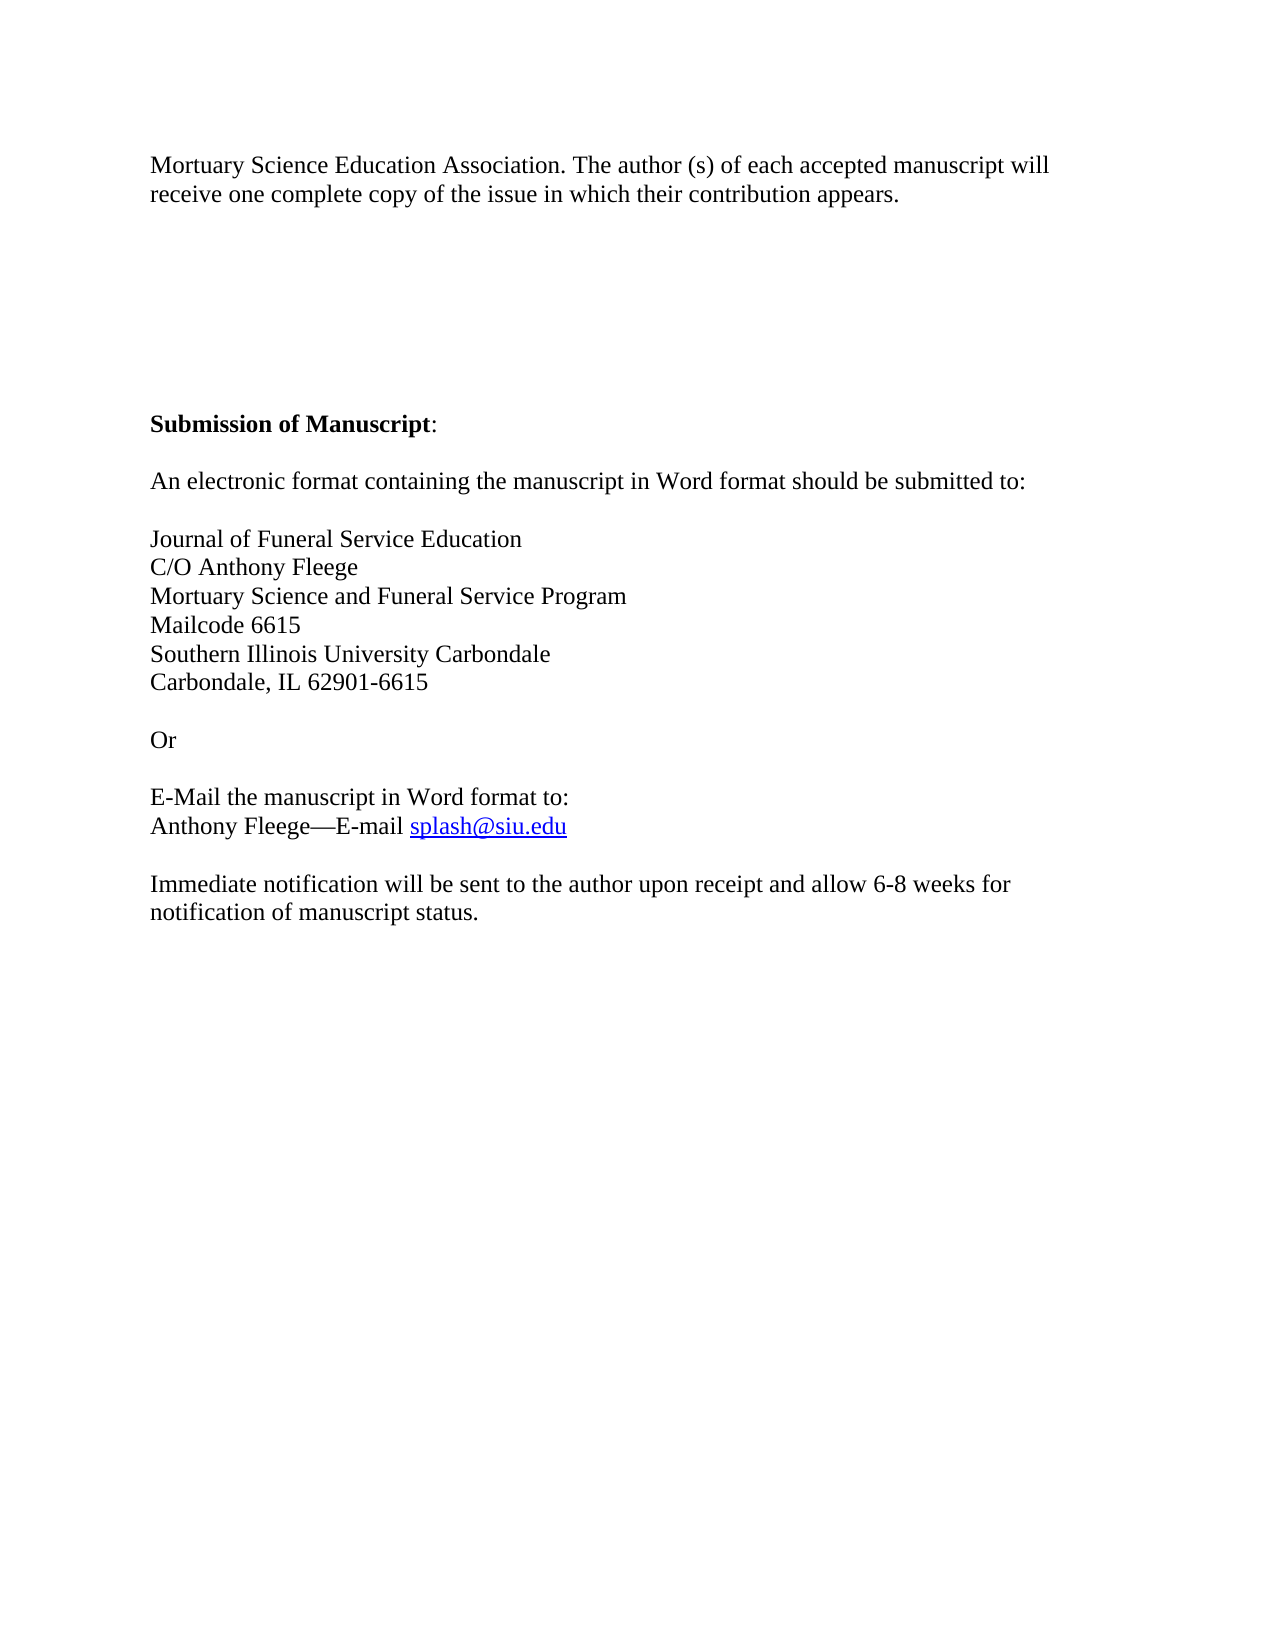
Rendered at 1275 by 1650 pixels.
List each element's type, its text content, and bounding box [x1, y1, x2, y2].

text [150, 150, 1125, 207]
text Immediate notification will be sent to the author upon receipt and allow 6-8 weeks for notification of manuscript status. [150, 869, 1125, 926]
text An electronic format containing the manuscript in Word format should be submitted to: [150, 466, 1125, 495]
text Journal of Funeral Service Education [150, 524, 1125, 552]
text Carbondale, IL 62901-6615 [150, 667, 1125, 696]
text Mailcode 6615 [150, 610, 1125, 639]
text C/O Anthony Fleege [150, 552, 1125, 581]
text Mortuary Science and Funeral Service Program [150, 581, 1125, 610]
text Or [150, 725, 1125, 754]
text Anthony Fleege—E-mail splash@siu.edu [150, 811, 1125, 840]
text Southern Illinois University Carbondale [150, 639, 1125, 667]
text Submission of Manuscript: [150, 409, 1125, 437]
text E-Mail the manuscript in Word format to: [150, 782, 1125, 811]
